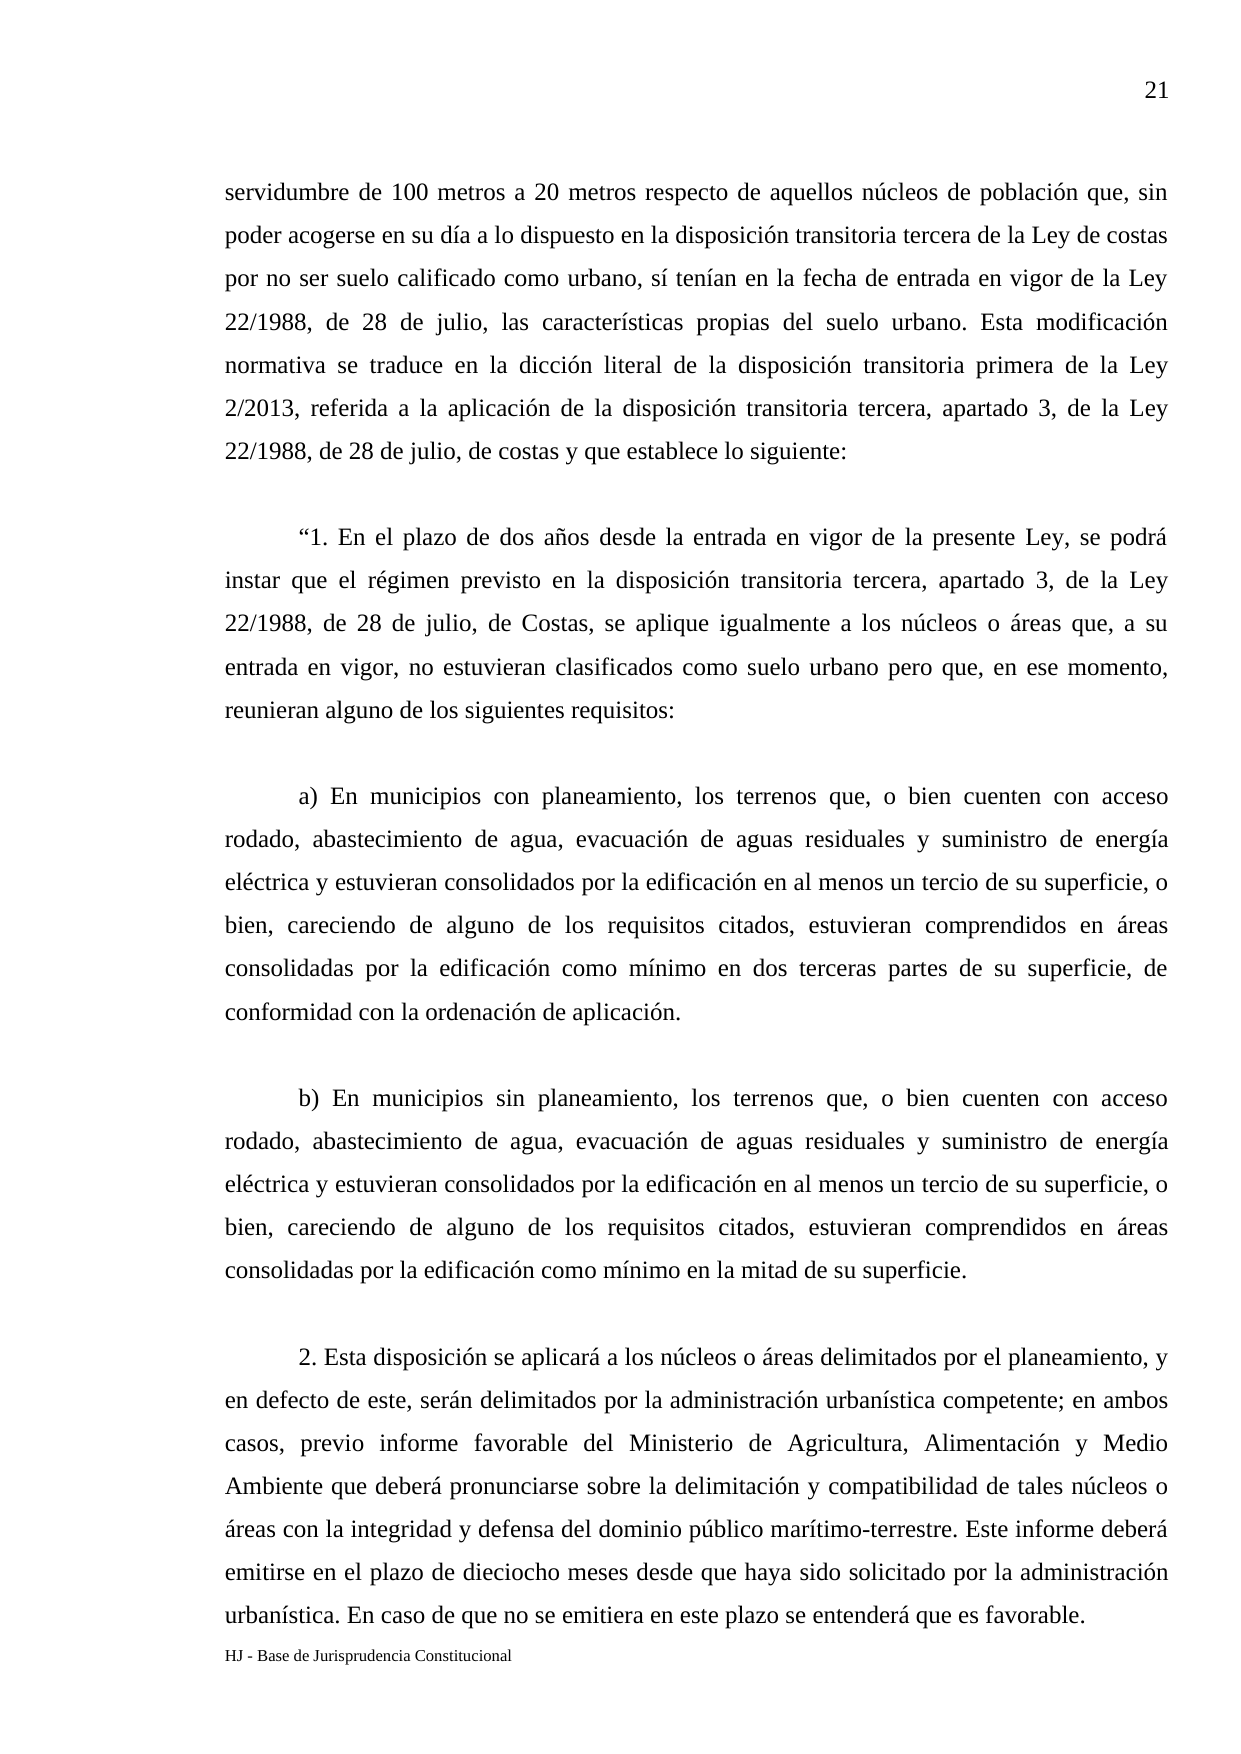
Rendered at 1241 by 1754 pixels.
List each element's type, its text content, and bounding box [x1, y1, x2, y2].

text a) En municipios con planeamiento, los terrenos que, o bien cuenten con acceso rodado, abastecimiento de agua, evacuación de aguas residuales y suministro de energía eléctrica y estuvieran consolidados por la edificación en al menos un tercio de su superficie, o bien, careciendo de alguno de los requisitos citados, estuvieran comprendidos en áreas consolidadas por la edificación como mínimo en dos terceras partes de su superficie, de conformidad con la ordenación de aplicación. [224, 781, 1169, 1025]
text “1. En el plazo de dos años desde la entrada en vigor de la presente Ley, se podrá instar que el régimen previsto en la disposición transitoria tercera, apartado 3, de la Ley 22/1988, de 28 de julio, de Costas, se aplique igualmente a los núcleos o áreas que, a su entrada en vigor, no estuvieran clasificados como suelo urbano pero que, en ese momento, reunieran alguno de los siguientes requisitos: [224, 522, 1169, 723]
text b) En municipios sin planeamiento, los terrenos que, o bien cuenten con acceso rodado, abastecimiento de agua, evacuación de aguas residuales y suministro de energía eléctrica y estuvieran consolidados por la edificación en al menos un tercio de su superficie, o bien, careciendo de alguno de los requisitos citados, estuvieran comprendidos en áreas consolidadas por la edificación como mínimo en la mitad de su superficie. [224, 1083, 1169, 1284]
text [224, 177, 1169, 465]
text 2. Esta disposición se aplicará a los núcleos o áreas delimitados por el planeamiento, y en defecto de este, serán delimitados por la administración urbanística competente; en ambos casos, previo informe favorable del Ministerio de Agricultura, Alimentación y Medio Ambiente que deberá pronunciarse sobre la delimitación y compatibilidad de tales núcleos o áreas con la integridad y defensa del dominio público marítimo-terrestre. Este informe deberá emitirse en el plazo de dieciocho meses desde que haya sido solicitado por la administración urbanística. En caso de que no se emitiera en este plazo se entenderá que es favorable. [224, 1342, 1169, 1629]
